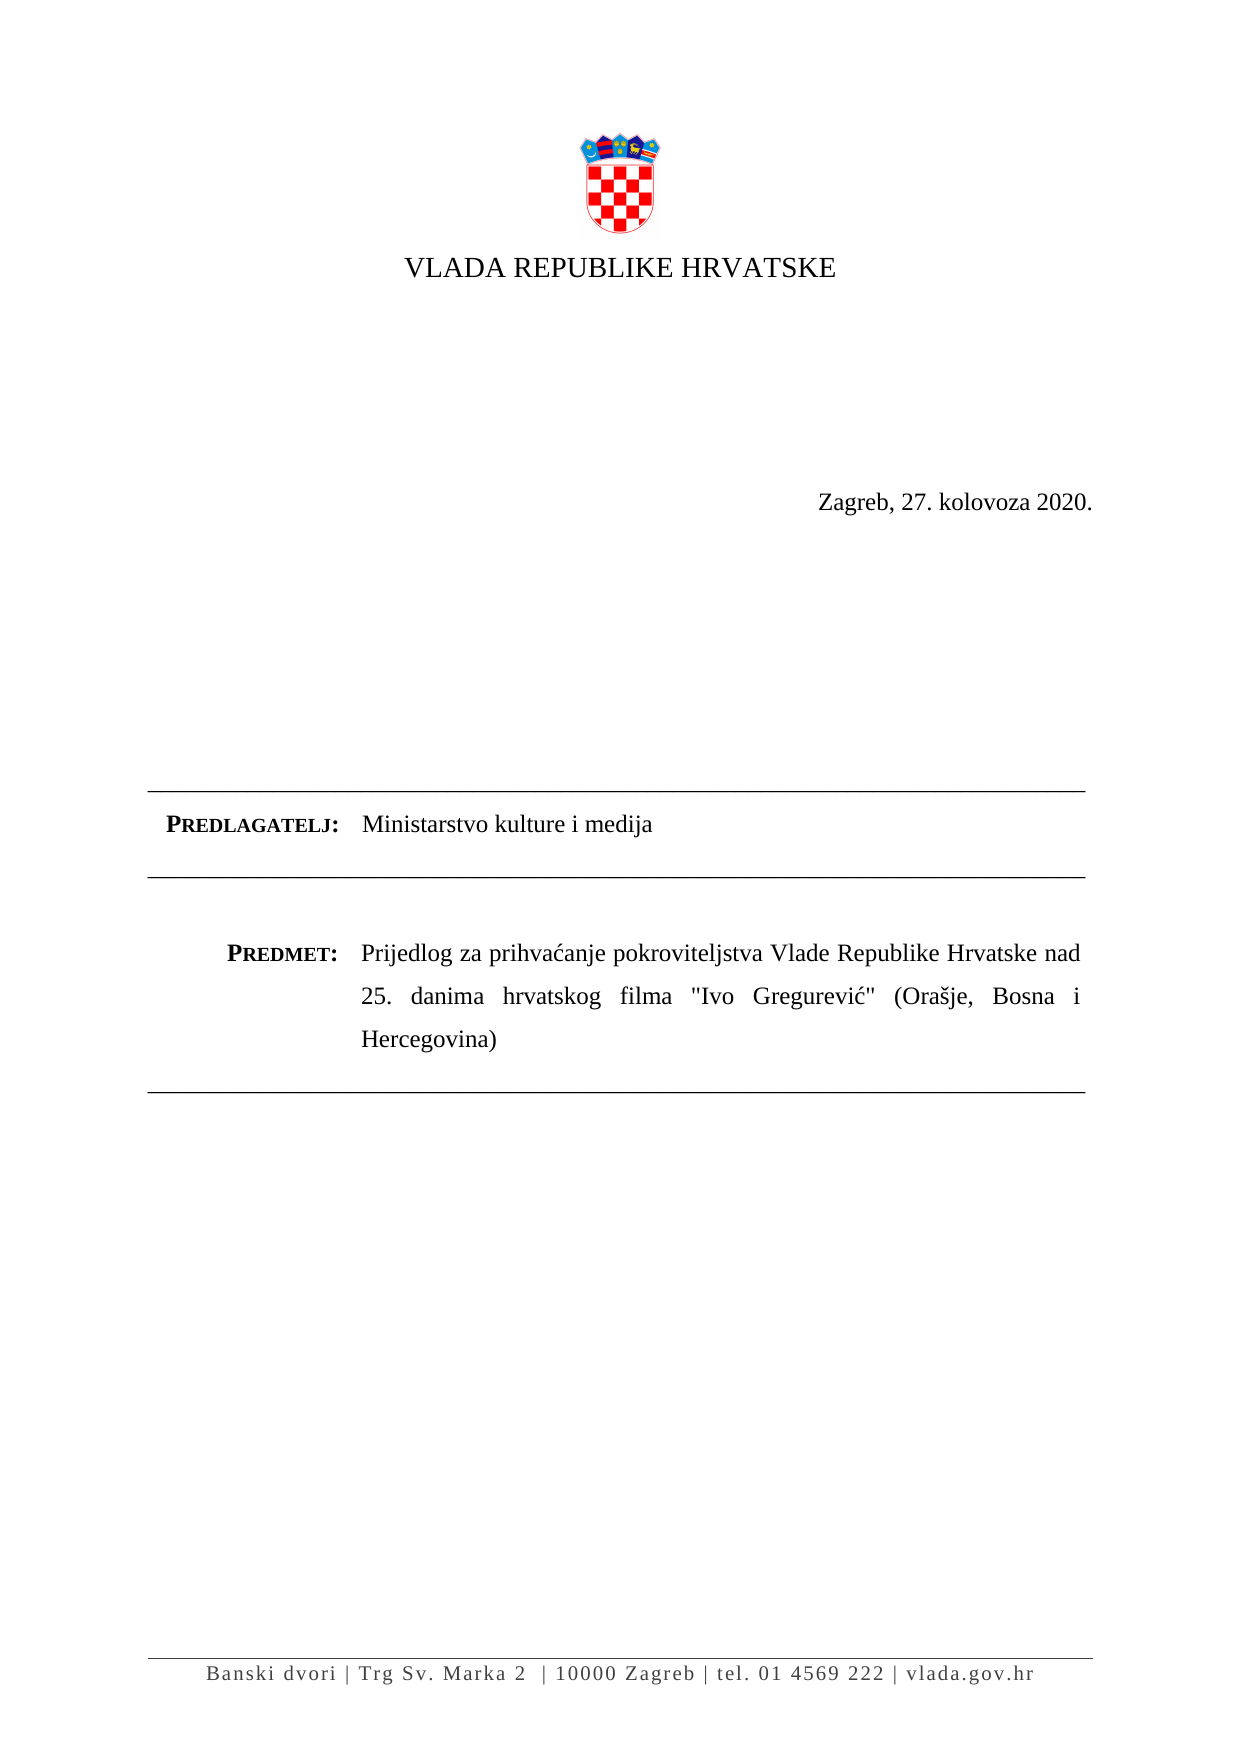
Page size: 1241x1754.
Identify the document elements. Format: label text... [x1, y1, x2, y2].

text ___________________________________________________________________________ [148, 1067, 1093, 1096]
table_header Ministarstvo kulture i medija [351, 809, 1093, 852]
picture [578, 131, 662, 244]
text Zagreb, 27. kolovoza 2020. [148, 487, 1093, 516]
text VLADA REPUBLIKE HRVATSKE [148, 250, 1093, 283]
table_header Predmet: [148, 938, 349, 1067]
text ___________________________________________________________________________ [148, 766, 1093, 794]
text ___________________________________________________________________________ [148, 852, 1093, 881]
table_header Prijedlog za prihvaćanje pokroviteljstva Vlade Republike Hrvatske nad 25. danima hrvatskog filma "Ivo Gregurević" (Orašje, Bosna i Hercegovina) [350, 938, 1093, 1067]
table_header Predlagatelj: [148, 809, 351, 852]
